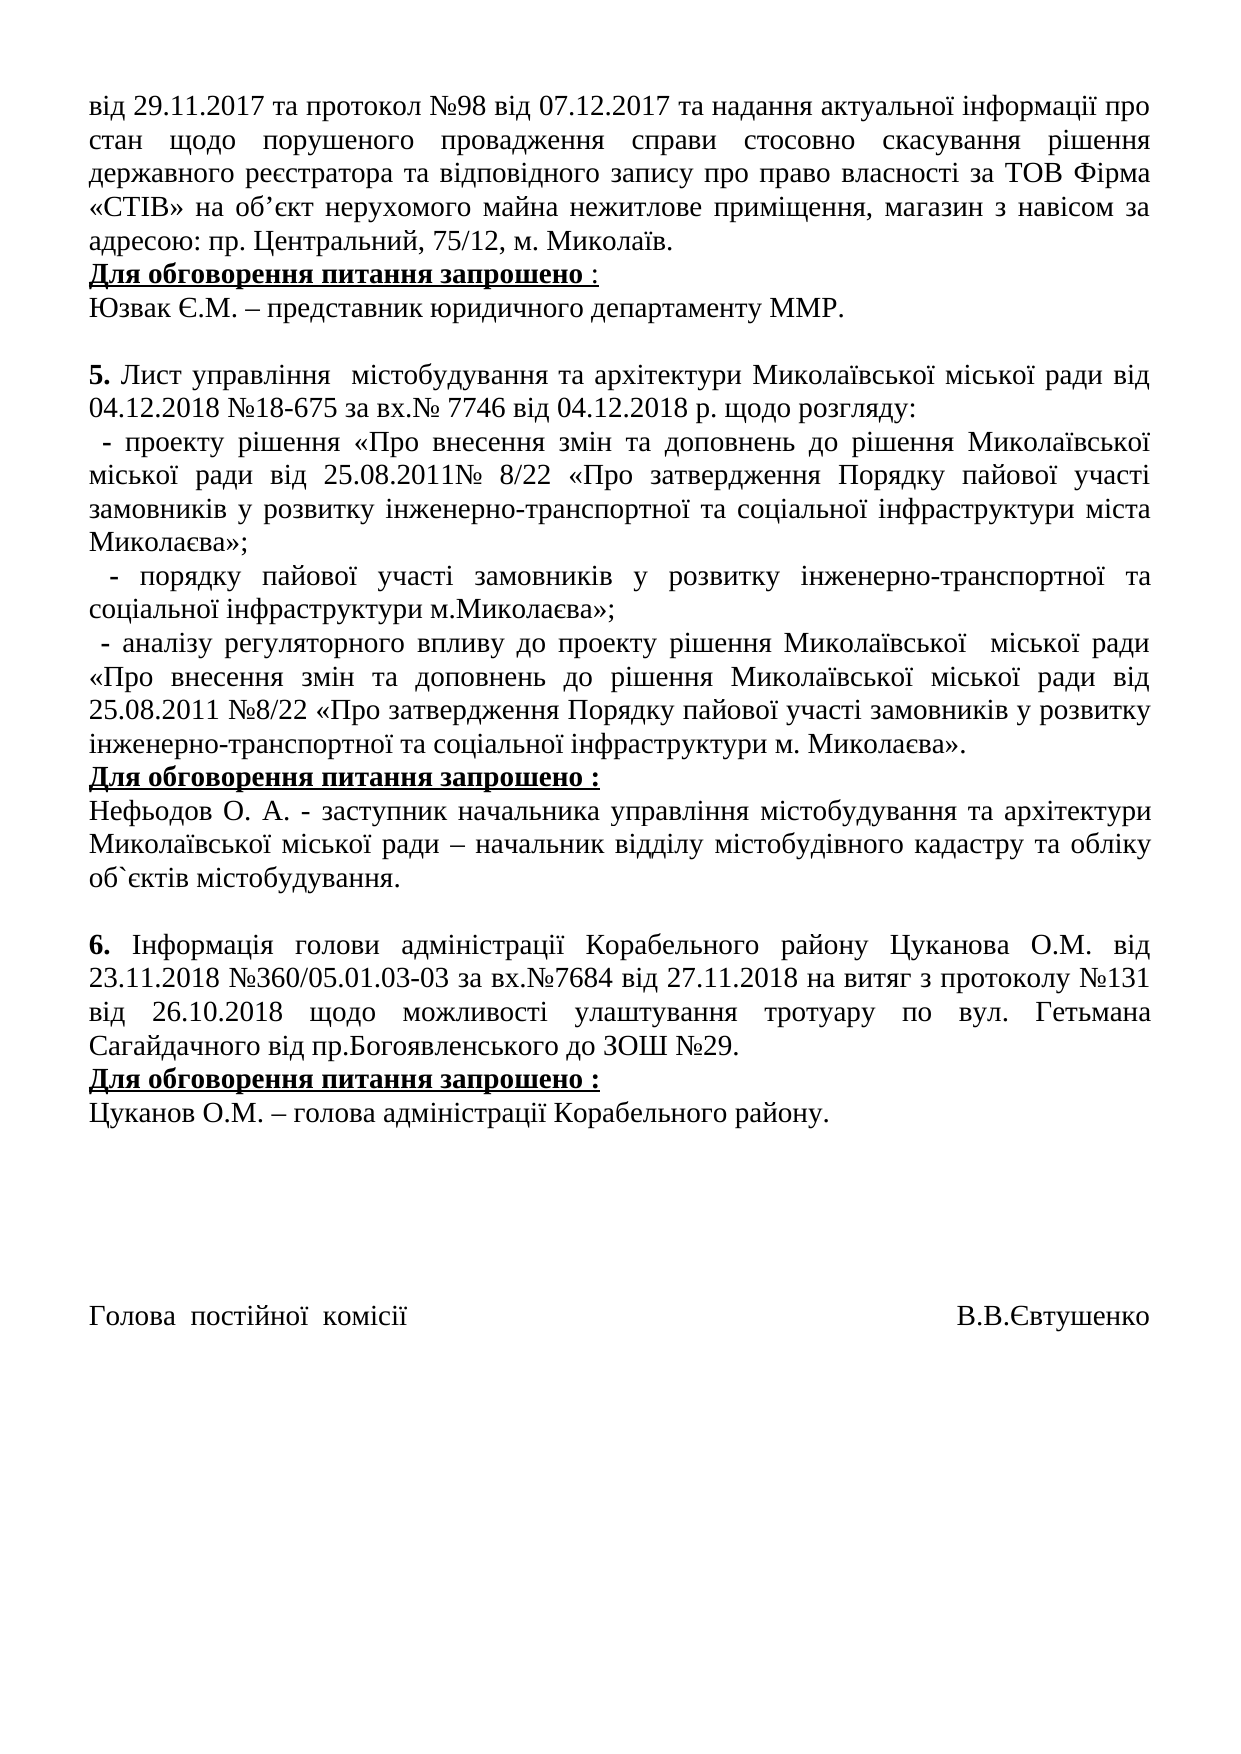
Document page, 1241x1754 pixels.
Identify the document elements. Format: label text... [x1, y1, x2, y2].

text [88, 88, 1152, 256]
text 5. Лист управління містобудування та архітектури Миколаївської міської ради від 04.12.2018 №18-675 за вх.№ 7746 від 04.12.2018 р. щодо розгляду: [88, 357, 1152, 424]
text 6. Інформація голови адміністрації Корабельного району Цуканова О.М. від 23.11.2018 №360/05.01.03-03 за вх.№7684 від 27.11.2018 на витяг з протоколу №131 від 26.10.2018 щодо можливості улаштування тротуару по вул. Гетьмана Сагайдачного від пр.Богоявленського до ЗОШ №29. [88, 927, 1152, 1061]
text - аналізу регуляторного впливу до проекту рішення Миколаївської міської ради «Про внесення змін та доповнень до рішення Миколаївської міської ради від 25.08.2011 №8/22 «Про затвердження Порядку пайової участі замовників у розвитку інженерно-транспортної та соціальної інфраструктури м. Миколаєва». [88, 625, 1152, 759]
text Для обговорення питання запрошено : [88, 1061, 1152, 1095]
text Цуканов О.М. – голова адміністрації Корабельного району. [88, 1095, 1152, 1128]
text Для обговорення питання запрошено : [88, 256, 1152, 290]
text - проекту рішення «Про внесення змін та доповнень до рішення Миколаївської міської ради від 25.08.2011№ 8/22 «Про затвердження Порядку пайової участі замовників у розвитку інженерно-транспортної та соціальної інфраструктури міста Миколаєва»; [88, 424, 1152, 558]
text Для обговорення питання запрошено : [88, 759, 1152, 793]
text Нефьодов О. А. - заступник начальника управління містобудування та архітектури Миколаївської міської ради – начальник відділу містобудівного кадастру та обліку об`єктів містобудування. [88, 793, 1152, 893]
text Голова постійної комісії В.В.Євтушенко [88, 1298, 1152, 1332]
text - порядку пайової участі замовників у розвитку інженерно-транспортної та соціальної інфраструктури м.Миколаєва»; [88, 558, 1152, 625]
text Юзвак Є.М. – представник юридичного департаменту ММР. [88, 290, 1152, 323]
